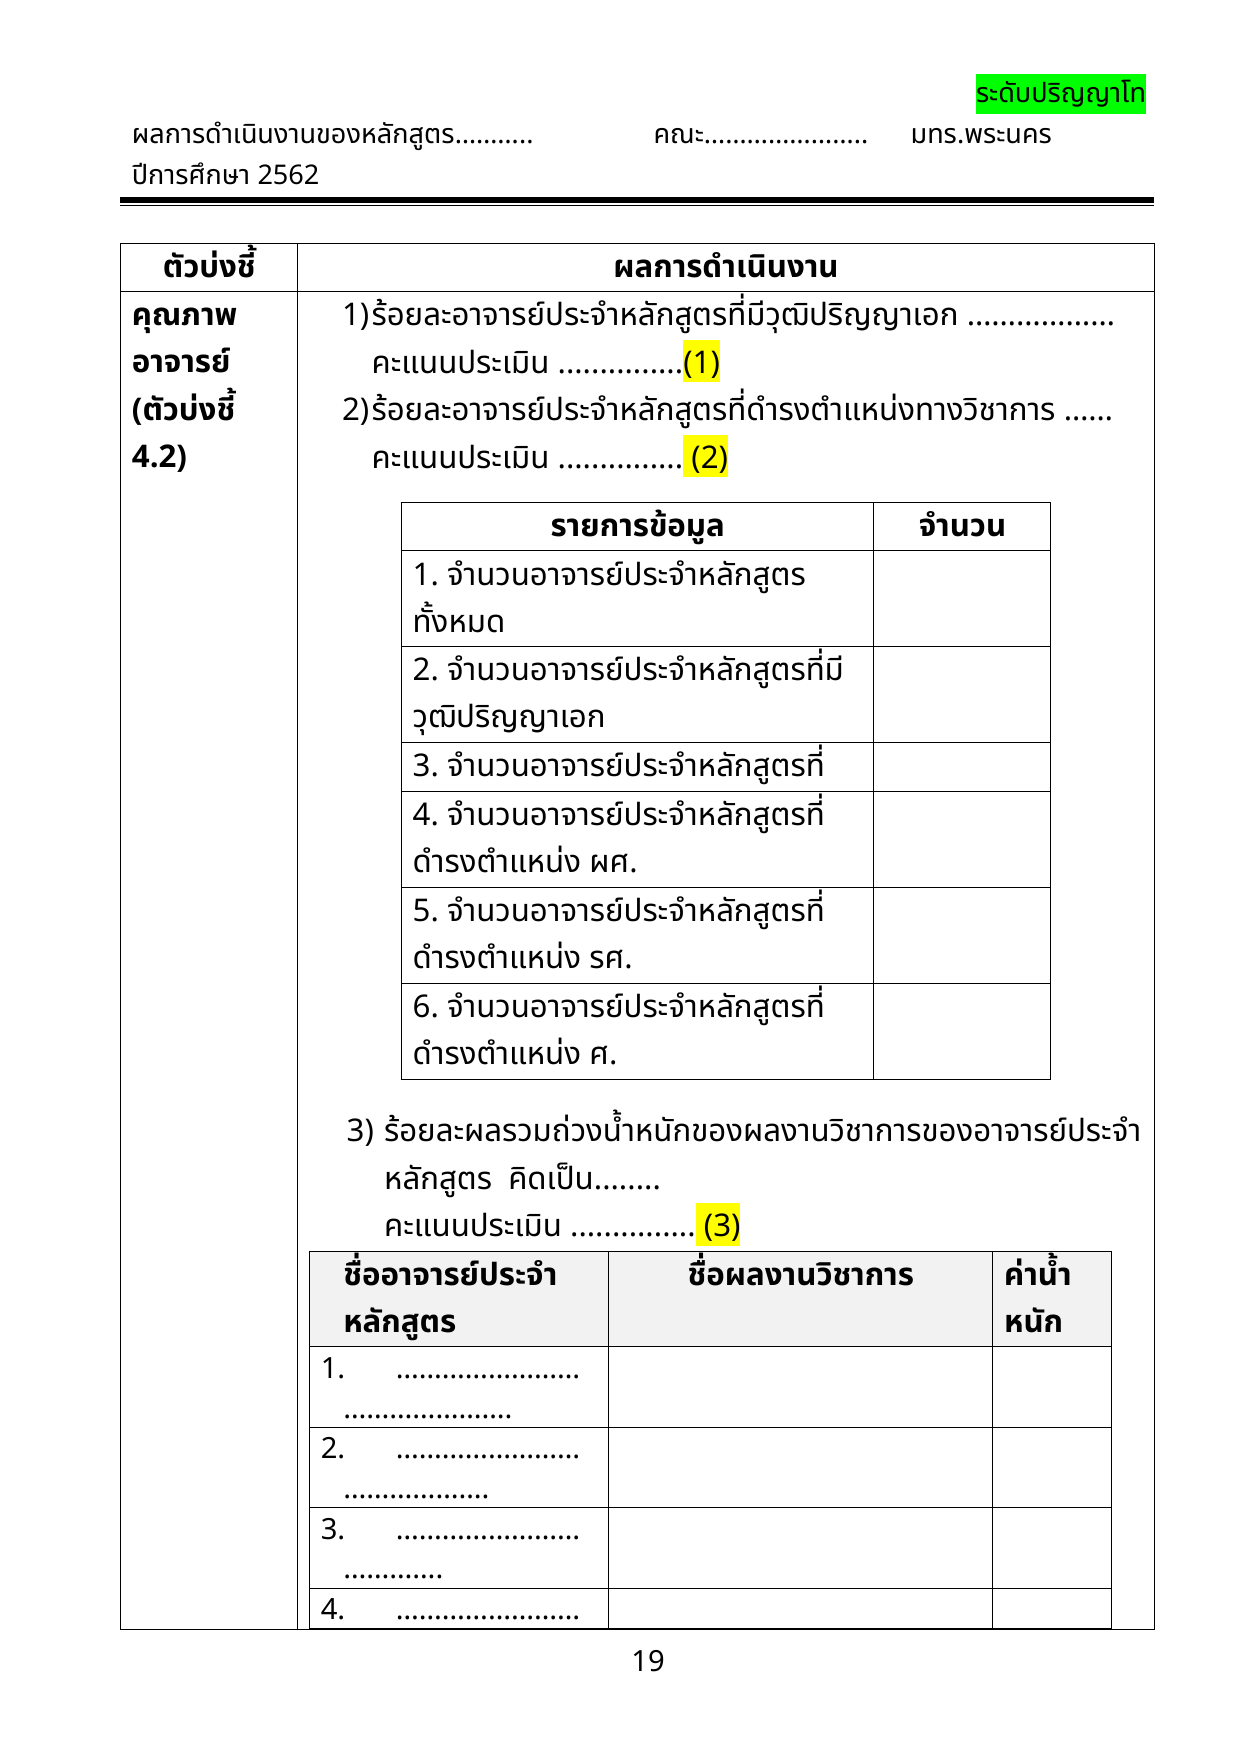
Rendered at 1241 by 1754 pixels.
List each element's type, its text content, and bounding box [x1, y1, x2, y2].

table_header ตัวบ่งชี้ [121, 244, 297, 291]
table_header ผลการดำเนินงาน [298, 244, 1154, 291]
table_cell คุณภาพอาจารย์ (ตัวบ่งชี้ 4.2) [121, 292, 297, 1629]
